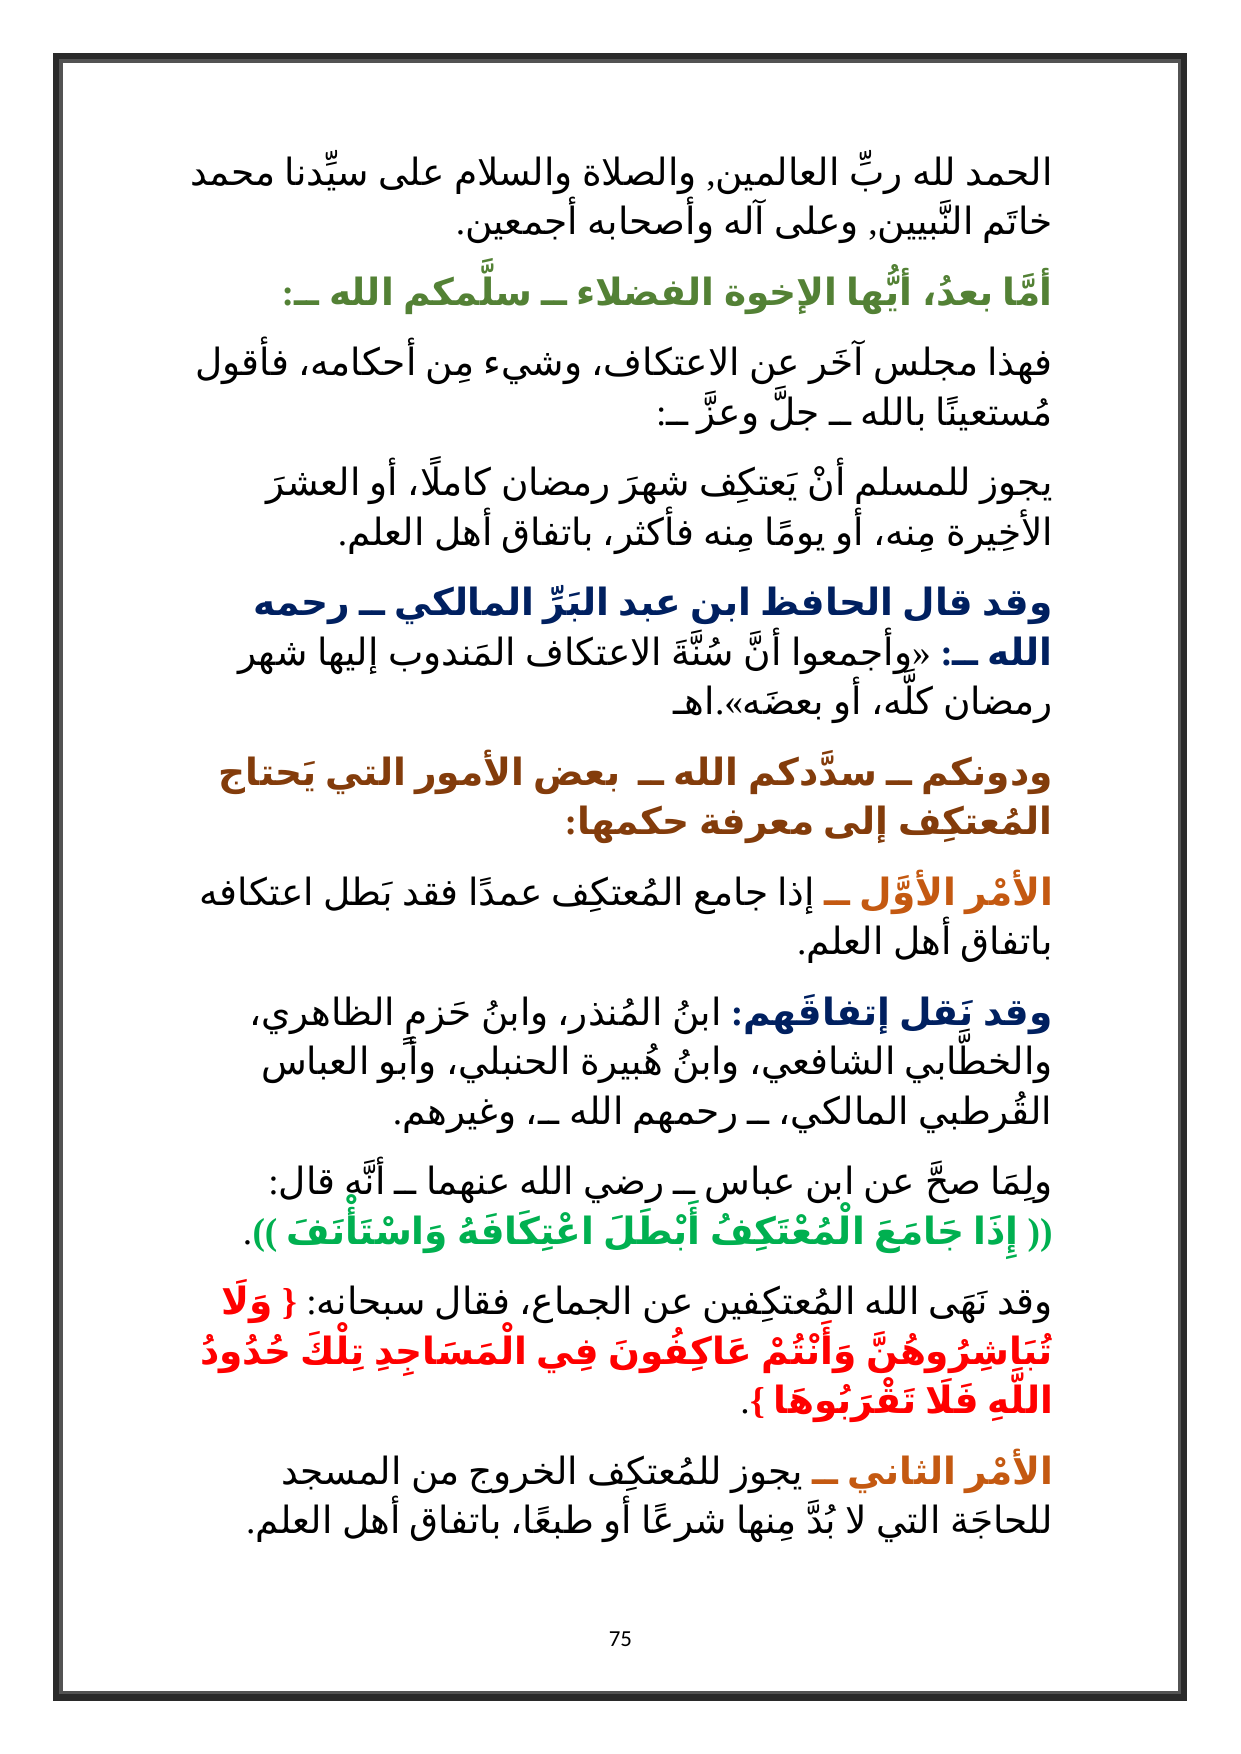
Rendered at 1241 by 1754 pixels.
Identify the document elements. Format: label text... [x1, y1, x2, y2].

text أمَّا بعدُ، أيُّها الإخوة الفضلاء ــ سلَّمكم الله ــ: [187, 270, 1053, 313]
text الأمْر الثاني ــ يجوز للمُعتكِف الخروج من المسجد للحاجَة التي لا بُدَّ مِنها شرعًا أو طبعًا، باتفاق أهل العلم. [187, 1449, 1053, 1542]
text الأمْر الأوَّل ــ إذا جامع المُعتكِف عمدًا فقد بَطل اعتكافه باتفاق أهل العلم. [187, 870, 1053, 963]
text وقد نَقل إتفاقَهم: ابنُ المُنذر، وابنُ حَزمٍ الظاهري، والخطَّابي الشافعي، وابنُ هُبيرة الحنبلي، وأبو العباس القُرطبي المالكي، ــ رحمهم الله ــ، وغيرهم. [187, 990, 1053, 1132]
text الحمد لله ربِّ العالمين, والصلاة والسلام على سيِّدنا محمد خاتَم النَّبيين, وعلى آله وأصحابه أجمعين. [187, 150, 1053, 243]
text ولِمَا صحَّ عن ابن عباس ــ رضي الله عنهما ــ أنَّه قال: (( إِذَا جَامَعَ الْمُعْتَكِفُ أَبْطَلَ اعْتِكَافَهُ وَاسْتَأْنَفَ )). [187, 1159, 1053, 1252]
text ودونكم ــ سدَّدكم الله ــ بعض الأمور التي يَحتاج المُعتكِف إلى معرفة حكمها: [187, 750, 1053, 843]
text فهذا مجلس آخَر عن الاعتكاف، وشيء مِن أحكامه، فأقول مُستعينًا بالله ــ جلَّ وعزَّ ــ: [187, 340, 1053, 433]
text وقد نَهَى الله المُعتكِفين عن الجماع، فقال سبحانه: { وَلَا تُبَاشِرُوهُنَّ وَأَنْتُمْ عَاكِفُونَ فِي الْمَسَاجِدِ تِلْكَ حُدُودُ اللَّهِ فَلَا تَقْرَبُوهَا }. [187, 1279, 1053, 1422]
text يجوز للمسلم أنْ يَعتكِف شهرَ رمضان كاملًا، أو العشرَ الأخِيرة مِنه، أو يومًا مِنه فأكثر، باتفاق أهل العلم. [187, 460, 1053, 553]
text وقد قال الحافظ ابن عبد البَرِّ المالكي ــ رحمه الله ــ: «وأجمعوا أنَّ سُنَّةَ الاعتكاف المَندوب إليها شهر رمضان كلَّه، أو بعضَه».اهـ [187, 580, 1053, 723]
